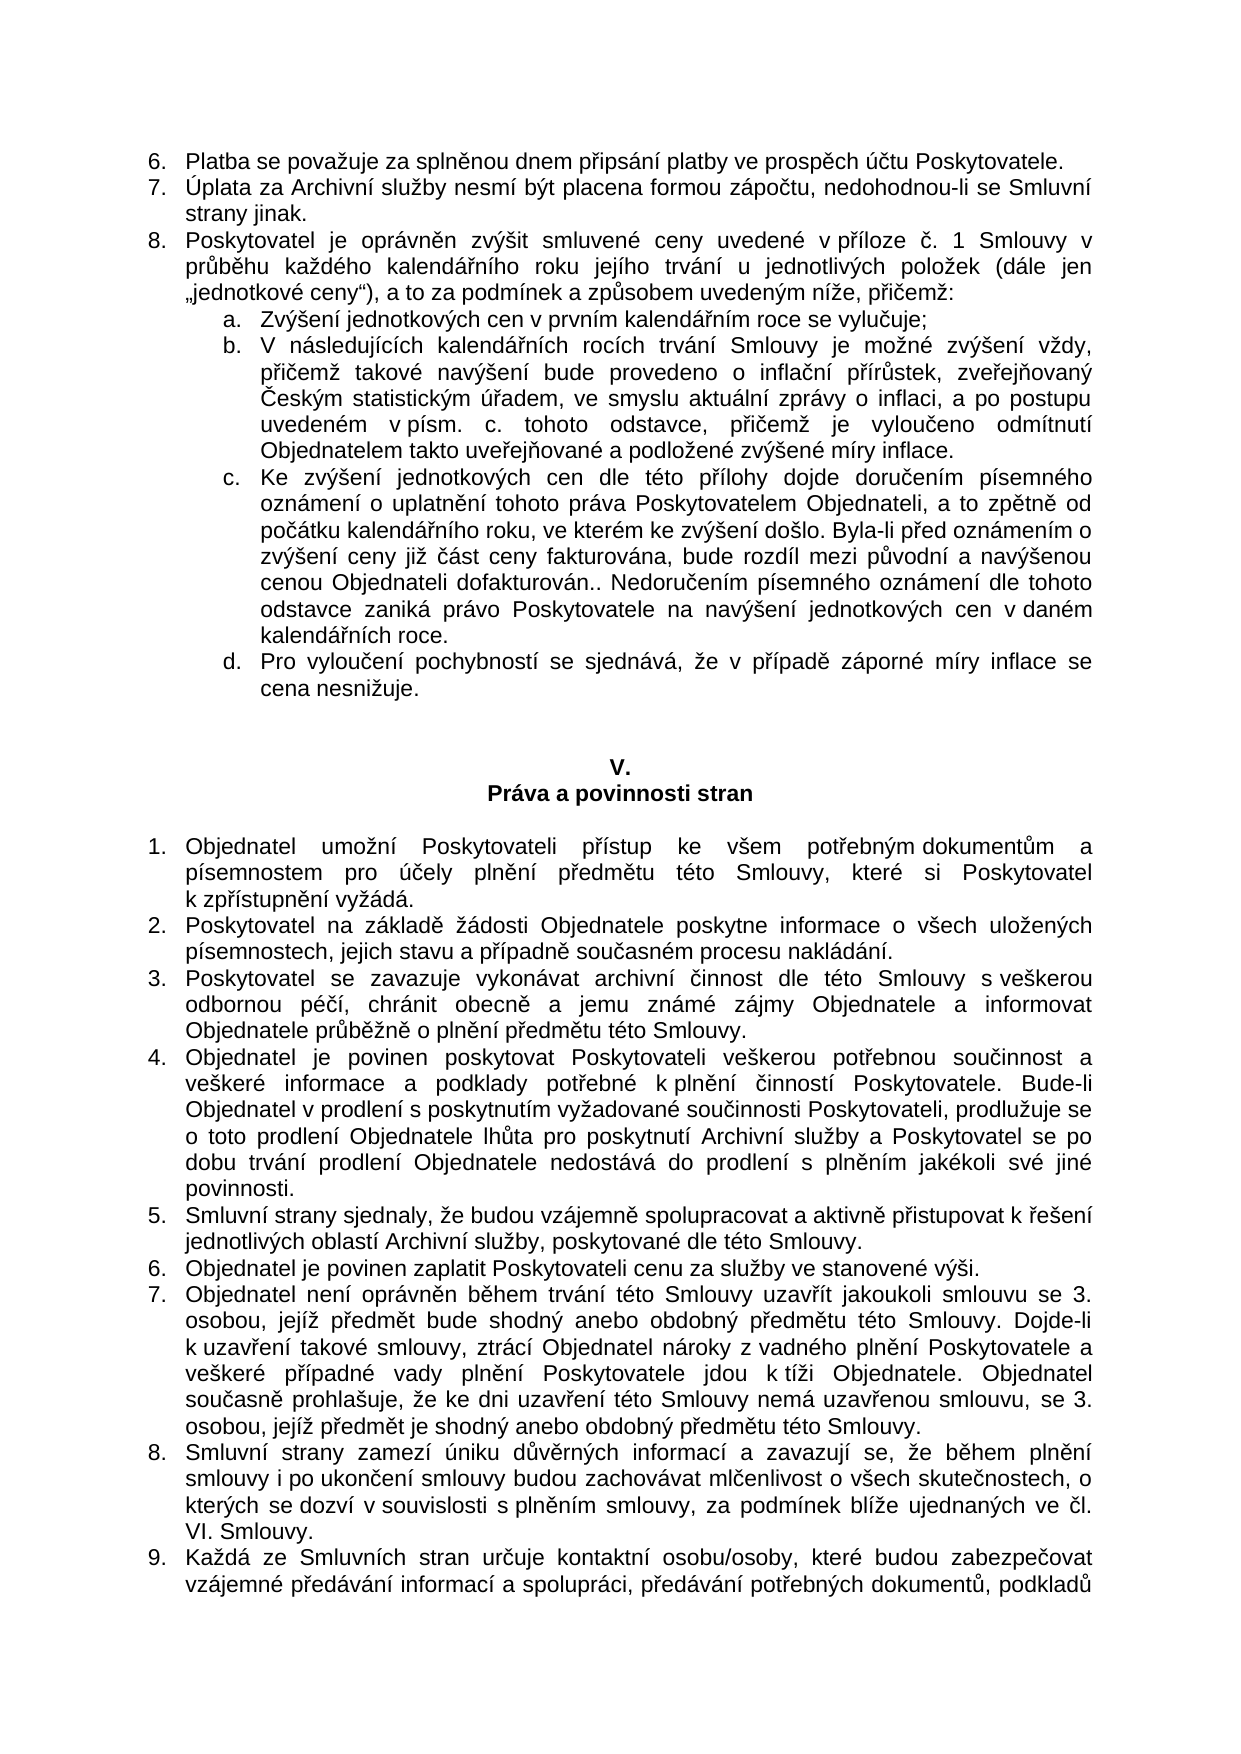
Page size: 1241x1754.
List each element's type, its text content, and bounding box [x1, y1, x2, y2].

list Objednatel je povinen poskytovat Poskytovateli veškerou potřebnou součinnost a veškeré informace a podklady potřebné k plnění činností Poskytovatele. Bude-li Objednatel v prodlení s poskytnutím vyžadované součinnosti Poskytovateli, prodlužuje se o toto prodlení Objednatele lhůta pro poskytnutí Archivní služby a Poskytovatel se po dobu trvání prodlení Objednatele nedostává do prodlení s plněním jakékoli své jiné povinnosti. [148, 1044, 1093, 1202]
list Objednatel umožní Poskytovateli přístup ke všem potřebným dokumentům a písemnostem pro účely plnění předmětu této Smlouvy, které si Poskytovatel k zpřístupnění vyžádá. [148, 833, 1093, 912]
subtitle V. [148, 754, 1093, 780]
list Objednatel není oprávněn během trvání této Smlouvy uzavřít jakoukoli smlouvu se 3. osobou, jejíž předmět bude shodný anebo obdobný předmětu této Smlouvy. Dojde-li k uzavření takové smlouvy, ztrácí Objednatel nároky z vadného plnění Poskytovatele a veškeré případné vady plnění Poskytovatele jdou k tíži Objednatele. Objednatel současně prohlašuje, že ke dni uzavření této Smlouvy nemá uzavřenou smlouvu, se 3. osobou, jejíž předmět je shodný anebo obdobný předmětu této Smlouvy. [148, 1281, 1093, 1439]
list Smluvní strany zamezí úniku důvěrných informací a zavazují se, že během plnění smlouvy i po ukončení smlouvy budou zachovávat mlčenlivost o všech skutečnostech, o kterých se dozví v souvislosti s plněním smlouvy, za podmínek blíže ujednaných ve čl. VI. Smlouvy. [148, 1439, 1093, 1544]
subtitle Poskytovatel je oprávněn zvýšit smluvené ceny uvedené v příloze č. 1 Smlouvy v průběhu každého kalendářního roku jejího trvání u jednotlivých položek (dále jen „jednotkové ceny“), a to za podmínek a způsobem uvedeným níže, přičemž: [148, 227, 1093, 306]
subtitle Práva a povinnosti stran [148, 780, 1093, 806]
list Poskytovatel na základě žádosti Objednatele poskytne informace o všech uložených písemnostech, jejich stavu a případně současném procesu nakládání. [148, 912, 1093, 964]
subtitle Zvýšení jednotkových cen v prvním kalendářním roce se vylučuje; [223, 306, 1093, 332]
subtitle Pro vyloučení pochybností se sjednává, že v případě záporné míry inflace se cena nesnižuje. [223, 648, 1093, 701]
subtitle V následujících kalendářních rocích trvání Smlouvy je možné zvýšení vždy, přičemž takové navýšení bude provedeno o inflační přírůstek, zveřejňovaný Českým statistickým úřadem, ve smyslu aktuální zprávy o inflaci, a po postupu uvedeném v písm. c. tohoto odstavce, přičemž je vyloučeno odmítnutí Objednatelem takto uveřejňované a podložené zvýšené míry inflace. [223, 332, 1093, 464]
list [148, 1544, 1093, 1597]
list Objednatel je povinen zaplatit Poskytovateli cenu za služby ve stanovené výši. [148, 1254, 1093, 1281]
subtitle Platba se považuje za splněnou dnem připsání platby ve prospěch účtu Poskytovatele. [148, 148, 1093, 174]
list Poskytovatel se zavazuje vykonávat archivní činnost dle této Smlouvy s veškerou odbornou péčí, chránit obecně a jemu známé zájmy Objednatele a informovat Objednatele průběžně o plnění předmětu této Smlouvy. [148, 964, 1093, 1044]
list Smluvní strany sjednaly, že budou vzájemně spolupracovat a aktivně přistupovat k řešení jednotlivých oblastí Archivní služby, poskytované dle této Smlouvy. [148, 1202, 1093, 1254]
subtitle Úplata za Archivní služby nesmí být placena formou zápočtu, nedohodnou-li se Smluvní strany jinak. [148, 174, 1093, 227]
subtitle Ke zvýšení jednotkových cen dle této přílohy dojde doručením písemného oznámení o uplatnění tohoto práva Poskytovatelem Objednateli, a to zpětně od počátku kalendářního roku, ve kterém ke zvýšení došlo. Byla-li před oznámením o zvýšení ceny již část ceny fakturována, bude rozdíl mezi původní a navýšenou cenou Objednateli dofakturován.. Nedoručením písemného oznámení dle tohoto odstavce zaniká právo Poskytovatele na navýšení jednotkových cen v daném kalendářních roce. [223, 464, 1093, 648]
